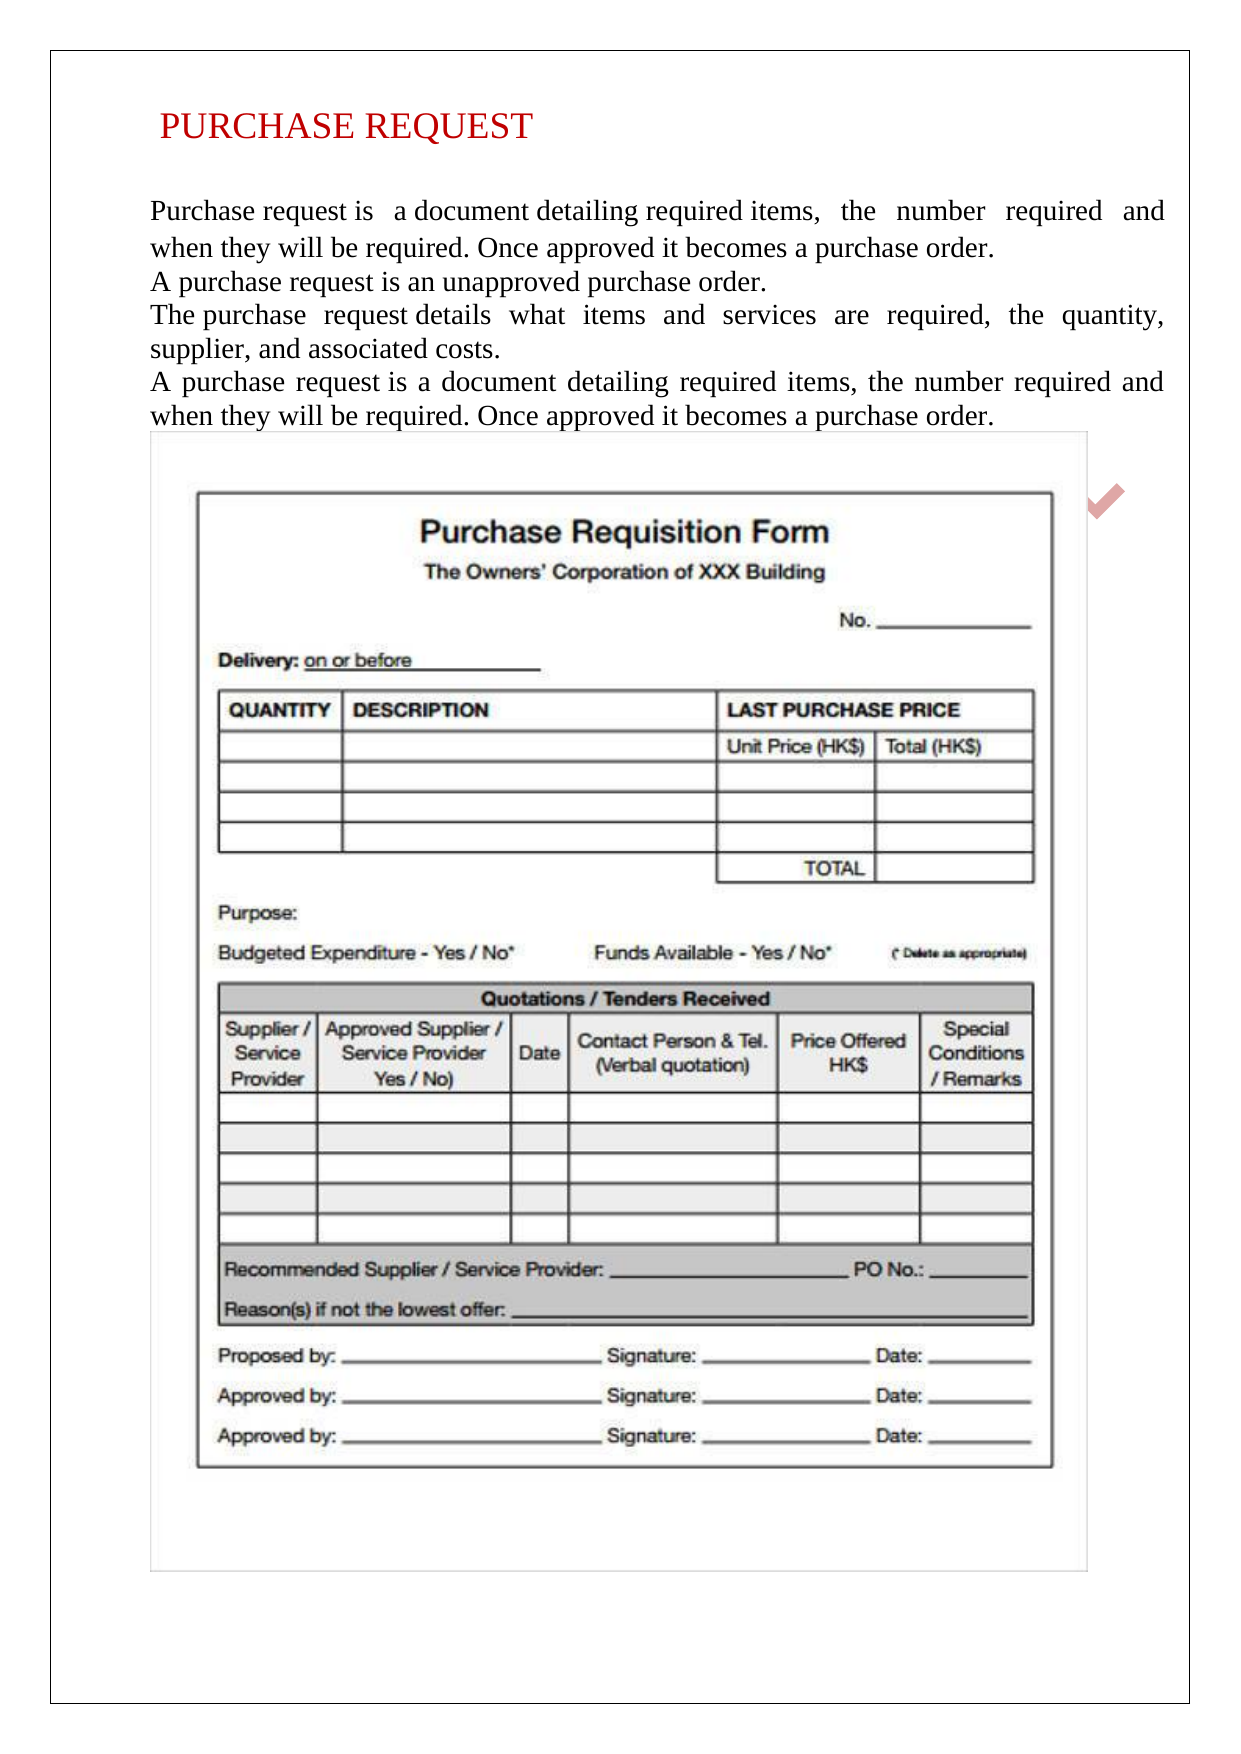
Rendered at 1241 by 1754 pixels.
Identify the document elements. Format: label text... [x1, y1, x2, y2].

picture [150, 431, 1088, 1572]
text PURCHASE REQUEST [150, 103, 1165, 146]
text Purchase request is a document detailing required items, the number required and when they will be required. Once approved it becomes a purchase order. [150, 189, 1165, 264]
text A purchase request is an unapproved purchase order. [150, 264, 1165, 297]
text A purchase request is a document detailing required items, the number required and when they will be required. Once approved it becomes a purchase order. [150, 364, 1165, 431]
text The purchase request details what items and services are required, the quantity, supplier, and associated costs. [150, 297, 1165, 364]
